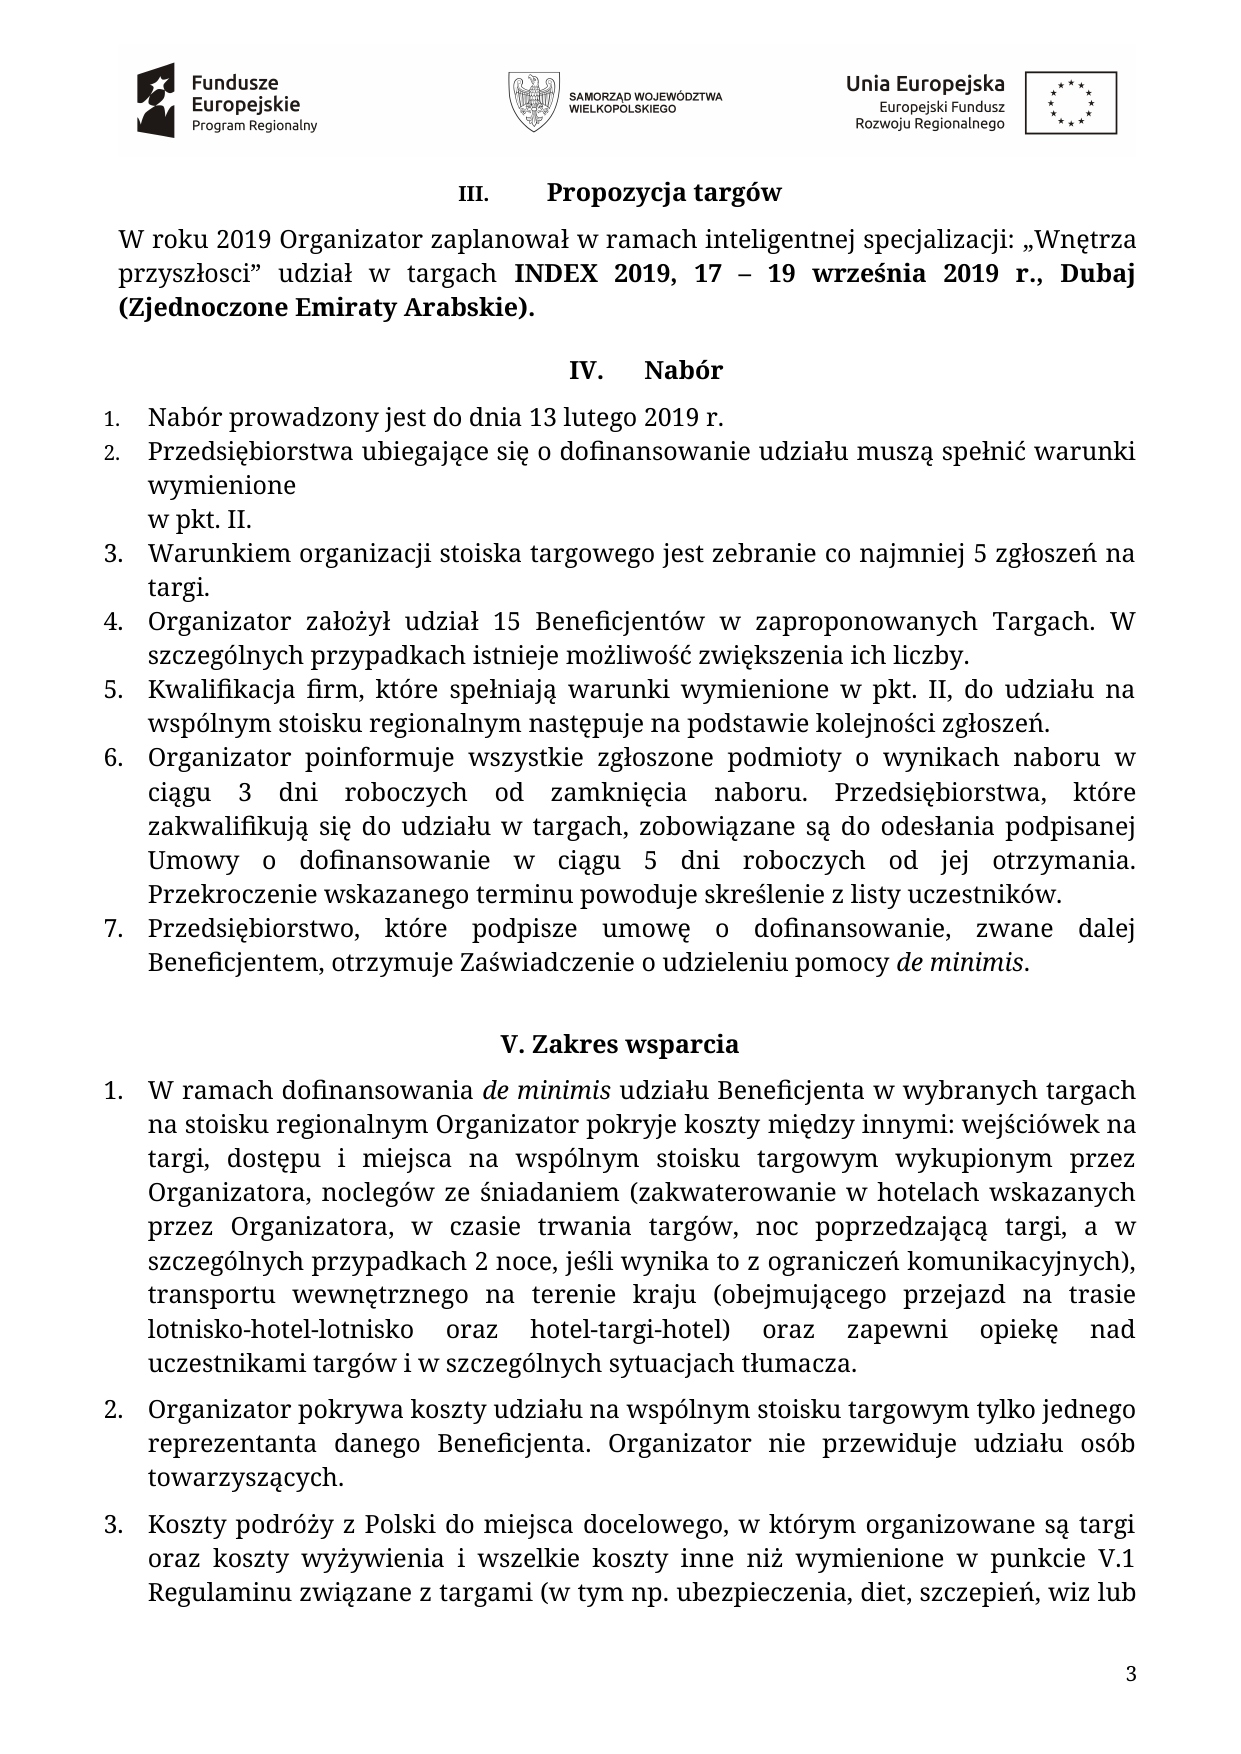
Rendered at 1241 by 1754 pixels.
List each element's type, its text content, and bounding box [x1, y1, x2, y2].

list Organizator poinformuje wszystkie zgłoszone podmioty o wynikach naboru w ciągu 3 dni roboczych od zamknięcia naboru. Przedsiębiorstwa, które zakwalifikują się do udziału w targach, zobowiązane są do odesłania podpisanej Umowy o dofinansowanie w ciągu 5 dni roboczych od jej otrzymania. Przekroczenie wskazanego terminu powoduje skreślenie z listy uczestników. [103, 740, 1137, 910]
list Nabór prowadzony jest do dnia 13 lutego 2019 r. [103, 399, 1137, 433]
list W ramach dofinansowania de minimis udziału Beneficjenta w wybranych targach na stoisku regionalnym Organizator pokryje koszty między innymi: wejściówek na targi, dostępu i miejsca na wspólnym stoisku targowym wykupionym przez Organizatora, noclegów ze śniadaniem (zakwaterowanie w hotelach wskazanych przez Organizatora, w czasie trwania targów, noc poprzedzającą targi, a w szczególnych przypadkach 2 noce, jeśli wynika to z ograniczeń komunikacyjnych), transportu wewnętrznego na terenie kraju (obejmującego przejazd na trasie lotnisko-hotel-lotnisko oraz hotel-targi-hotel) oraz zapewni opiekę nad uczestnikami targów i w szczególnych sytuacjach tłumacza. [103, 1073, 1137, 1379]
list Kwalifikacja firm, które spełniają warunki wymienione w pkt. II, do udziału na wspólnym stoisku regionalnym następuje na podstawie kolejności zgłoszeń. [103, 672, 1137, 740]
list Propozycja targów [103, 175, 1137, 209]
list Organizator pokrywa koszty udziału na wspólnym stoisku targowym tylko jednego reprezentanta danego Beneficjenta. Organizator nie przewiduje udziału osób towarzyszących. [103, 1392, 1137, 1494]
list Przedsiębiorstwo, które podpisze umowę o dofinansowanie, zwane dalej Beneficjentem, otrzymuje Zaświadczenie o udzieleniu pomocy de minimis. [103, 910, 1137, 978]
text V. Zakres wsparcia [103, 1026, 1137, 1060]
list Nabór [156, 353, 1137, 387]
list Przedsiębiorstwa ubiegające się o dofinansowanie udziału muszą spełnić warunki wymienione w pkt. II. [103, 433, 1137, 536]
list Warunkiem organizacji stoiska targowego jest zebranie co najmniej 5 zgłoszeń na targi. [103, 536, 1137, 604]
list Organizator założył udział 15 Beneficjentów w zaproponowanych Targach. W szczególnych przypadkach istnieje możliwość zwiększenia ich liczby. [103, 604, 1137, 672]
text W roku 2019 Organizator zaplanował w ramach inteligentnej specjalizacji: „Wnętrza przyszłosci” udział w targach INDEX 2019, 17 – 19 września 2019 r., Dubaj (Zjednoczone Emiraty Arabskie). [118, 222, 1137, 324]
picture [118, 44, 1137, 157]
